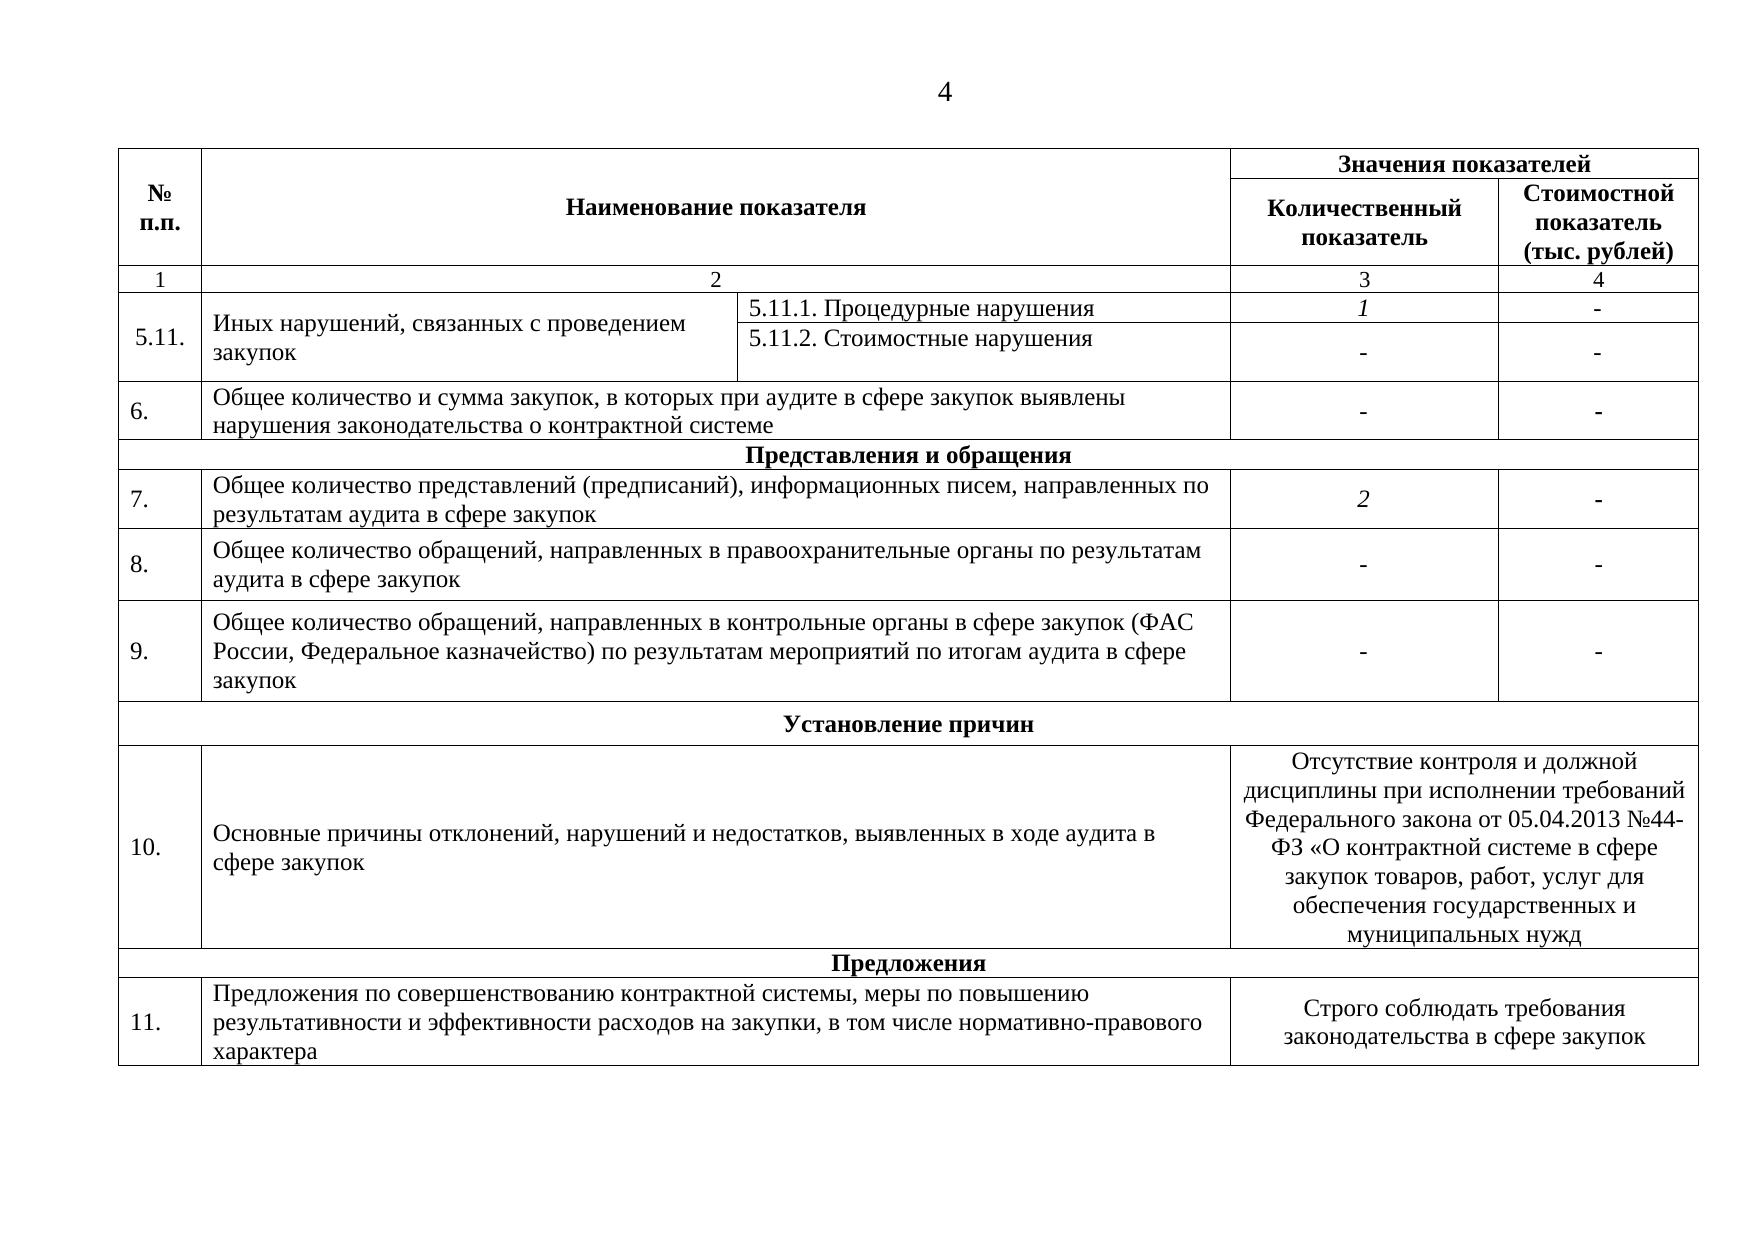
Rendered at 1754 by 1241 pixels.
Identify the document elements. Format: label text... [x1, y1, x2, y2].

table_cell - [1231, 382, 1498, 439]
table_cell - [1231, 601, 1498, 701]
table_cell - [1231, 323, 1498, 381]
table_cell 2 [1231, 470, 1498, 527]
table_cell 5.11. [119, 293, 201, 381]
table_cell Общее количество обращений, направленных в контрольные органы в сфере закупок (ФАС России, Федеральное казначейство) по результатам мероприятий по итогам аудита в сфере закупок [202, 601, 1230, 701]
table_cell - [1499, 382, 1698, 439]
table_cell Стоимостной показатель (тыс. рублей) [1499, 179, 1698, 265]
table_cell Представления и обращения [119, 440, 1698, 469]
table_cell 8. [119, 529, 201, 599]
table_cell 9. [119, 601, 201, 701]
table_cell Отсутствие контроля и должной дисциплины при исполнении требований Федерального закона от 05.04.2013 №44-ФЗ «О контрактной системе в сфере закупок товаров, работ, услуг для обеспечения государственных и муниципальных нужд [1231, 746, 1698, 947]
table_cell Количественный показатель [1231, 179, 1498, 265]
table_cell - [1499, 293, 1698, 322]
table_cell - [1499, 529, 1698, 599]
table_header № п.п. [119, 149, 201, 265]
table_cell - [1231, 529, 1498, 599]
table_cell 7. [119, 470, 201, 527]
table_cell Установление причин [119, 702, 1698, 745]
table_cell 1 [1231, 293, 1498, 322]
table_cell Предложения по совершенствованию контрактной системы, меры по повышению результативности и эффективности расходов на закупки, в том числе нормативно-правового характера [202, 978, 1230, 1064]
table_cell 1 [119, 266, 201, 292]
table_cell 10. [119, 746, 201, 947]
table_cell Строго соблюдать требования законодательства в сфере закупок [1231, 978, 1698, 1064]
table_header Наименование показателя [202, 149, 1230, 265]
table_cell 4 [1499, 266, 1698, 292]
table_cell Общее количество обращений, направленных в правоохранительные органы по результатам аудита в сфере закупок [202, 529, 1230, 599]
table_cell - [1499, 470, 1698, 527]
table_cell - [1499, 601, 1698, 701]
table_cell 5.11.1. Процедурные нарушения [738, 293, 1230, 322]
table_cell 6. [119, 382, 201, 439]
table_cell Иных нарушений, связанных с проведением закупок [202, 293, 737, 381]
table_cell - [1499, 323, 1698, 381]
table_cell Общее количество представлений (предписаний), информационных писем, направленных по результатам аудита в сфере закупок [202, 470, 1230, 527]
table_cell 2 [202, 266, 1230, 292]
table_cell Предложения [119, 949, 1698, 977]
table_cell 5.11.2. Стоимостные нарушения [738, 323, 1230, 381]
table_cell Основные причины отклонений, нарушений и недостатков, выявленных в ходе аудита в сфере закупок [202, 746, 1230, 947]
table_cell 11. [119, 978, 201, 1064]
table_header Значения показателей [1231, 149, 1698, 177]
table_cell Общее количество и сумма закупок, в которых при аудите в сфере закупок выявлены нарушения законодательства о контрактной системе [202, 382, 1230, 439]
table_cell 3 [1231, 266, 1498, 292]
